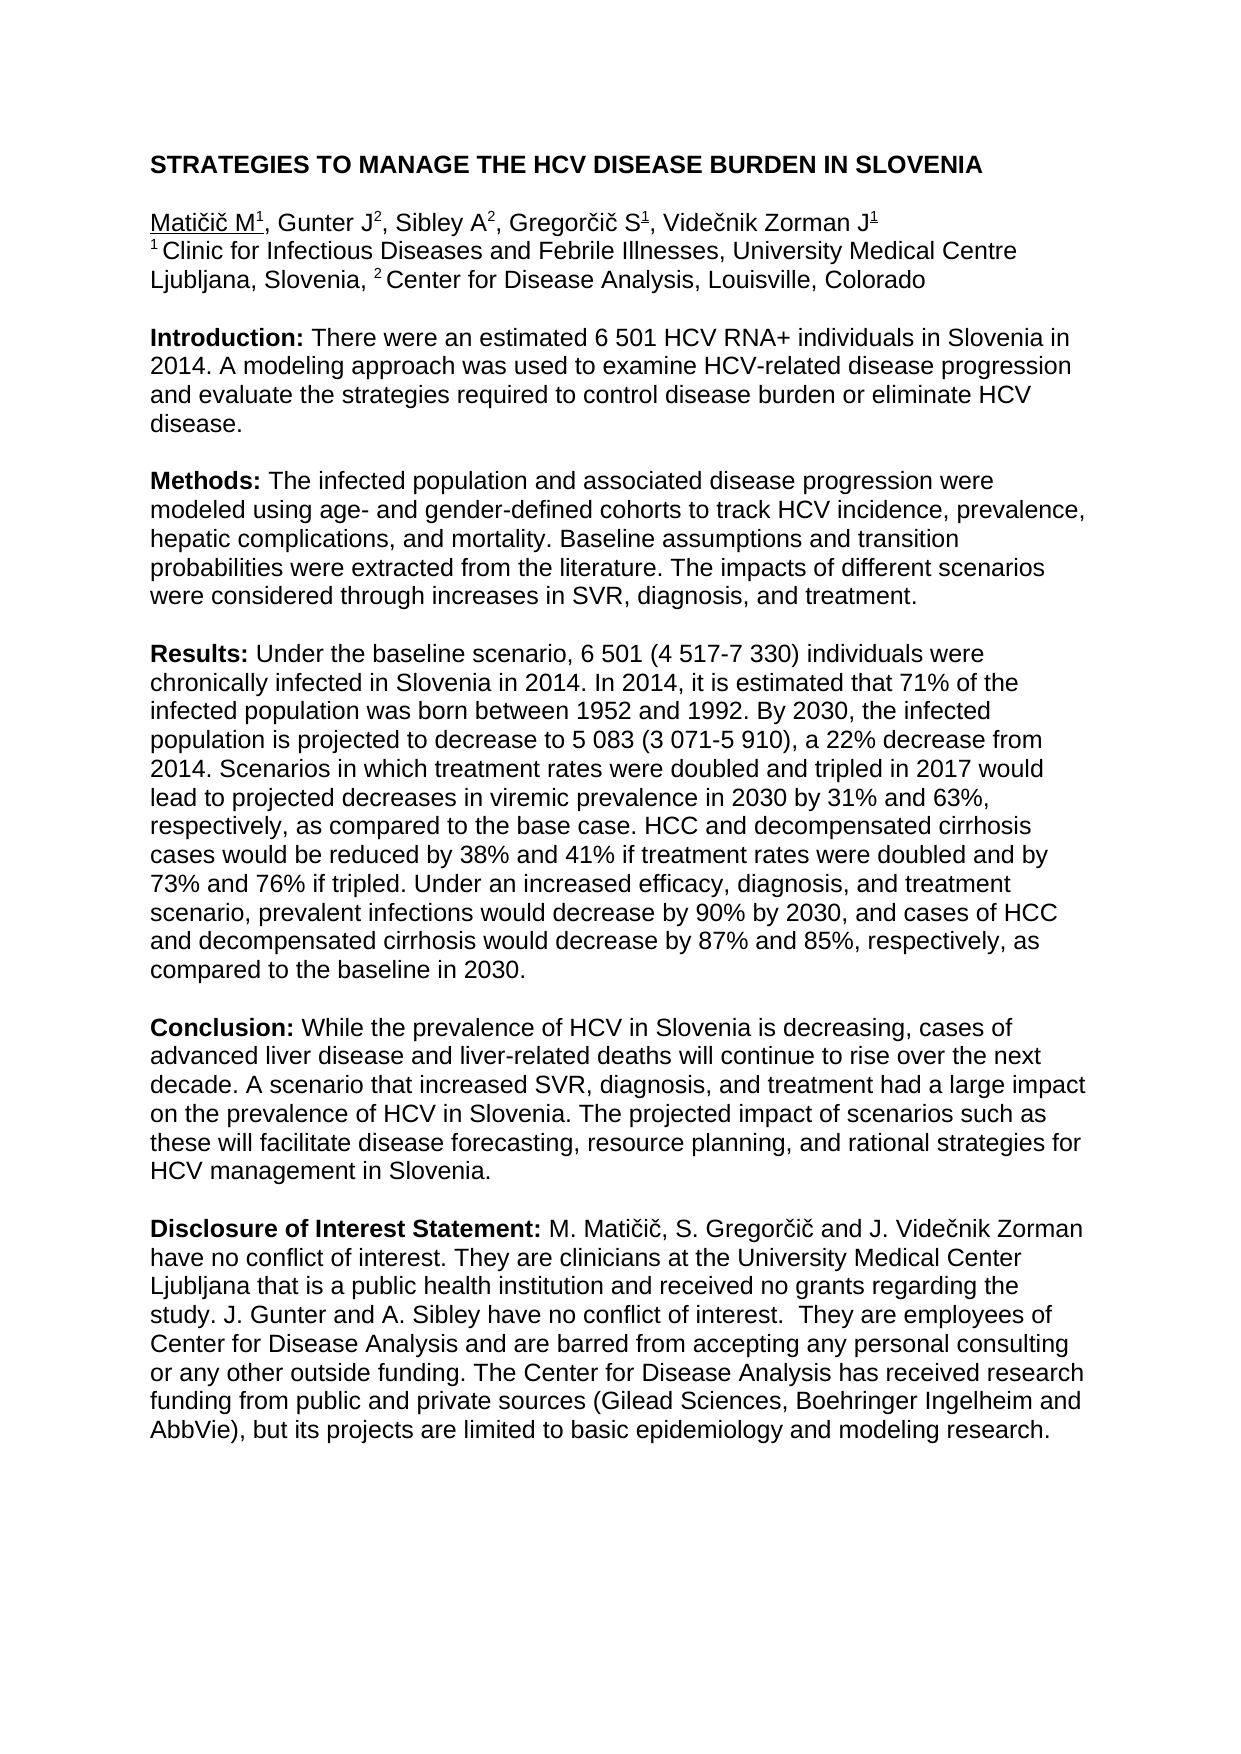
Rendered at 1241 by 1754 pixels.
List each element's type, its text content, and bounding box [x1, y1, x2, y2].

text Conclusion: While the prevalence of HCV in Slovenia is decreasing, cases of advanced liver disease and liver-related deaths will continue to rise over the next decade. A scenario that increased SVR, diagnosis, and treatment had a large impact on the prevalence of HCV in Slovenia. The projected impact of scenarios such as these will facilitate disease forecasting, resource planning, and rational strategies for HCV management in Slovenia. [150, 1012, 1090, 1185]
text Introduction: There were an estimated 6 501 HCV RNA+ individuals in Slovenia in 2014. A modeling approach was used to examine HCV-related disease progression and evaluate the strategies required to control disease burden or eliminate HCV disease. [150, 322, 1090, 437]
text 1 Clinic for Infectious Diseases and Febrile Illnesses, University Medical Centre Ljubljana, Slovenia, 2 Center for Disease Analysis, Louisville, Colorado [150, 236, 1090, 294]
text Methods: The infected population and associated disease progression were modeled using age- and gender-defined cohorts to track HCV incidence, prevalence, hepatic complications, and mortality. Baseline assumptions and transition probabilities were extracted from the literature. The impacts of different scenarios were considered through increases in SVR, diagnosis, and treatment. [150, 466, 1090, 610]
text STRATEGIES TO MANAGE THE HCV DISEASE BURDEN IN SLOVENIA [150, 150, 1090, 179]
text Disclosure of Interest Statement: M. Matičič, S. Gregorčič and J. Videčnik Zorman have no conflict of interest. They are clinicians at the University Medical Center Ljubljana that is a public health institution and received no grants regarding the study. J. Gunter and A. Sibley have no conflict of interest. They are employees of Center for Disease Analysis and are barred from accepting any personal consulting or any other outside funding. The Center for Disease Analysis has received research funding from public and private sources (Gilead Sciences, Boehringer Ingelheim and AbbVie), but its projects are limited to basic epidemiology and modeling research. [150, 1214, 1090, 1444]
text Matičič M1, Gunter J2, Sibley A2, Gregorčič S1, Videčnik Zorman J1 [150, 207, 1090, 236]
text Results: Under the baseline scenario, 6 501 (4 517-7 330) individuals were chronically infected in Slovenia in 2014. In 2014, it is estimated that 71% of the infected population was born between 1952 and 1992. By 2030, the infected population is projected to decrease to 5 083 (3 071-5 910), a 22% decrease from 2014. Scenarios in which treatment rates were doubled and tripled in 2017 would lead to projected decreases in viremic prevalence in 2030 by 31% and 63%, respectively, as compared to the base case. HCC and decompensated cirrhosis cases would be reduced by 38% and 41% if treatment rates were doubled and by 73% and 76% if tripled. Under an increased efficacy, diagnosis, and treatment scenario, prevalent infections would decrease by 90% by 2030, and cases of HCC and decompensated cirrhosis would decrease by 87% and 85%, respectively, as compared to the baseline in 2030. [150, 639, 1090, 984]
